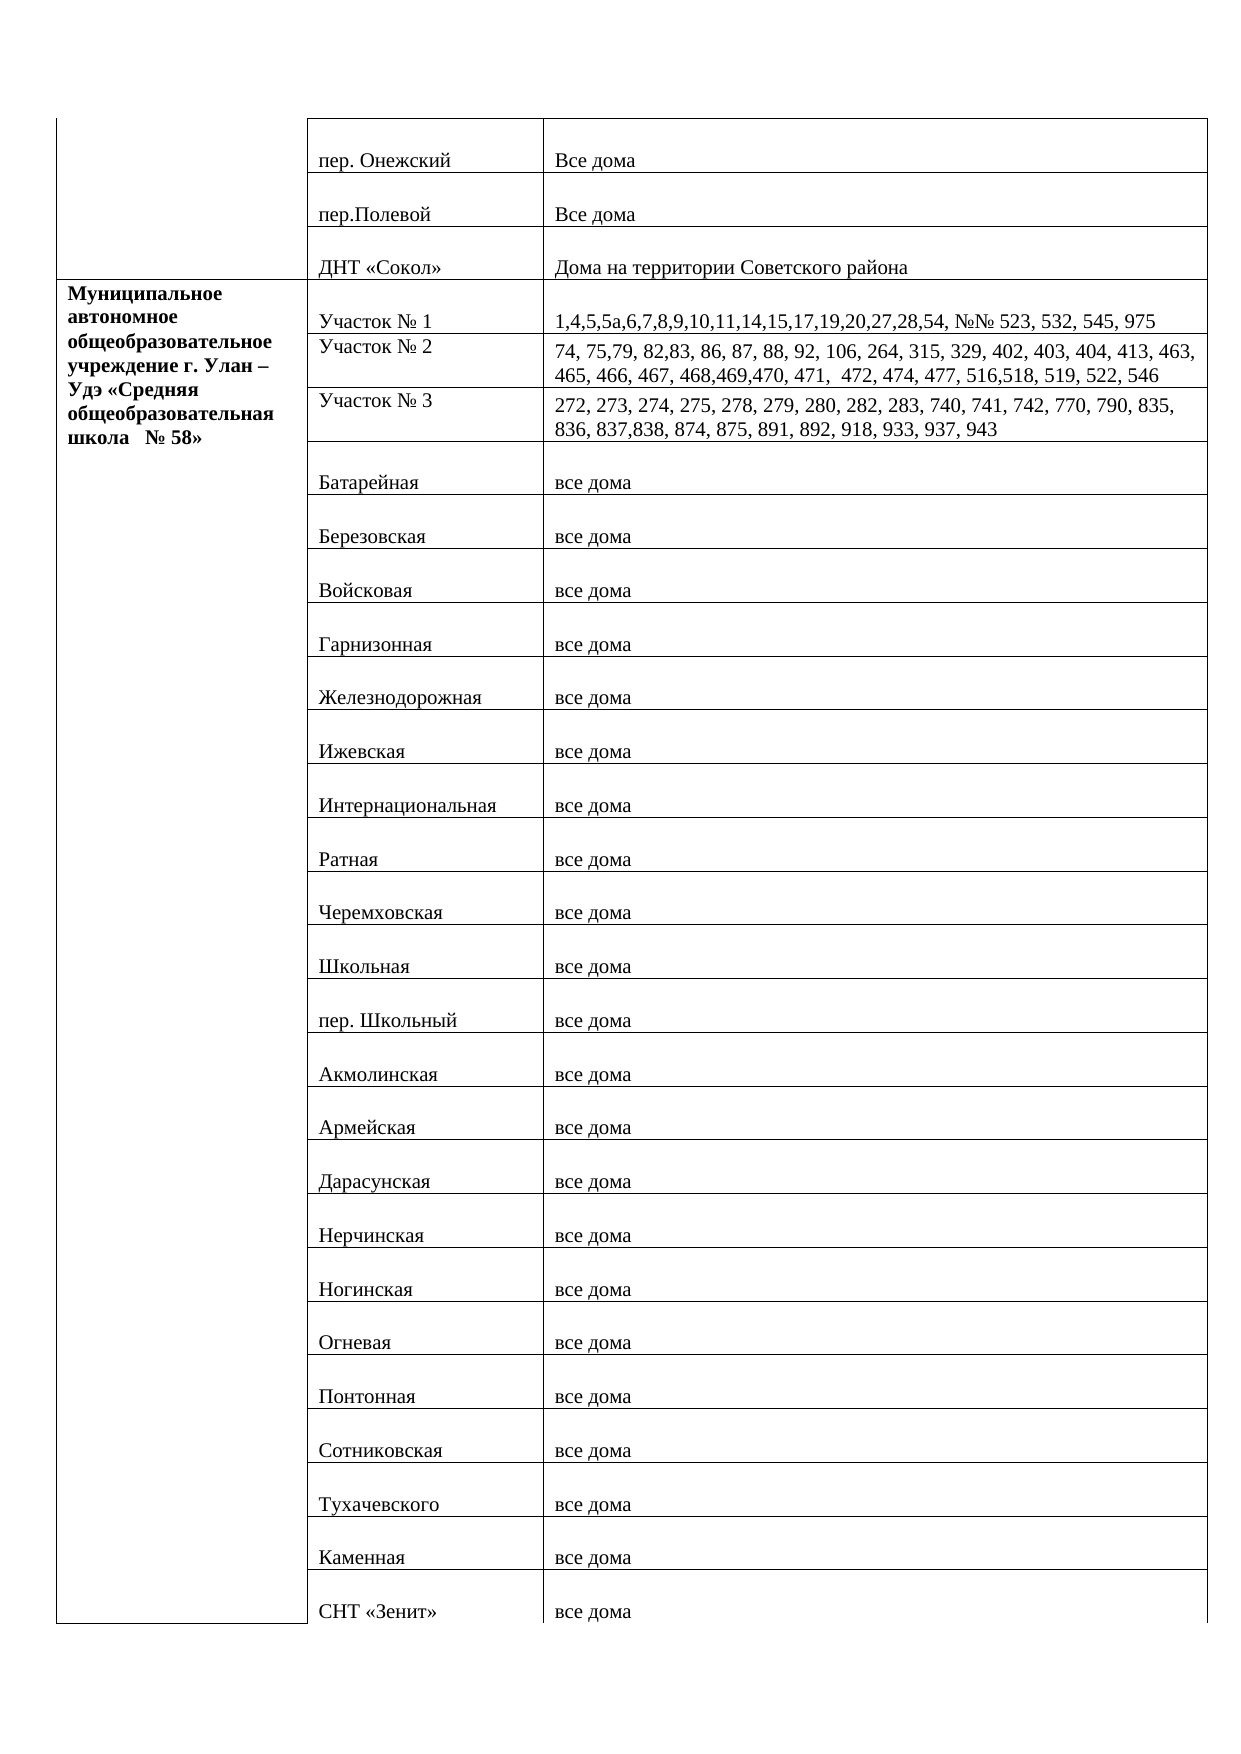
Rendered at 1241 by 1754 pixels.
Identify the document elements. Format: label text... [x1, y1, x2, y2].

table_cell все дома [544, 1140, 1207, 1193]
table_cell Гарнизонная [308, 603, 543, 656]
table_cell все дома [544, 1033, 1207, 1086]
table_cell пер.Полевой [308, 173, 543, 226]
table_cell Школьная [308, 925, 543, 978]
table_cell Тухачевского [308, 1463, 543, 1516]
table_cell все дома [544, 657, 1207, 709]
table_cell Дарасунская [308, 1140, 543, 1193]
table_cell все дома [544, 1302, 1207, 1354]
table_cell Дома на территории Советского района [544, 227, 1207, 279]
table_cell 1,4,5,5а,6,7,8,9,10,11,14,15,17,19,20,27,28,54, №№ 523, 532, 545, 975 [544, 280, 1207, 333]
table_cell все дома [544, 1463, 1207, 1516]
table_cell все дома [544, 1087, 1207, 1139]
table_cell все дома [544, 1409, 1207, 1462]
table_cell Сотниковская [308, 1409, 543, 1462]
table_cell Все дома [544, 119, 1207, 172]
table_cell Черемховская [308, 872, 543, 924]
table_cell все дома [544, 764, 1207, 817]
table_cell все дома [544, 872, 1207, 924]
table_cell Ижевская [308, 710, 543, 763]
table_cell Участок № 2 [308, 334, 543, 387]
table_cell Ратная [308, 818, 543, 871]
table_cell все дома [544, 1517, 1207, 1569]
table_cell Батарейная [308, 442, 543, 494]
table_cell пер. Онежский [308, 119, 543, 172]
table_cell Муниципальное автономное общеобразовательное учреждение г. Улан – Удэ «Средняя общеобразовательная школа № 58» [57, 280, 307, 1623]
table_cell Участок № 3 [308, 388, 543, 441]
table_cell все дома [544, 1248, 1207, 1301]
table_cell все дома [544, 442, 1207, 494]
table_cell все дома [544, 1355, 1207, 1408]
table_cell Понтонная [308, 1355, 543, 1408]
table_cell все дома [544, 710, 1207, 763]
table_cell все дома [544, 818, 1207, 871]
table_cell Войсковая [308, 549, 543, 602]
table_cell Березовская [308, 495, 543, 548]
table_cell пер. Школьный [308, 979, 543, 1032]
table_cell Каменная [308, 1517, 543, 1569]
table_cell Участок № 1 [308, 280, 543, 333]
table_cell Все дома [544, 173, 1207, 226]
table_cell все дома [544, 549, 1207, 602]
table_cell Армейская [308, 1087, 543, 1139]
table_cell СНТ «Зенит» [308, 1570, 543, 1623]
table_cell 74, 75,79, 82,83, 86, 87, 88, 92, 106, 264, 315, 329, 402, 403, 404, 413, 463, 465, 466, 467, 468,469,470, 471, 472, 474, 477, 516,518, 519, 522, 546 [544, 334, 1207, 387]
table_cell Огневая [308, 1302, 543, 1354]
table_cell Акмолинская [308, 1033, 543, 1086]
table_cell Железнодорожная [308, 657, 543, 709]
table_cell Интернациональная [308, 764, 543, 817]
table_cell 272, 273, 274, 275, 278, 279, 280, 282, 283, 740, 741, 742, 770, 790, 835, 836, 837,838, 874, 875, 891, 892, 918, 933, 937, 943 [544, 388, 1207, 441]
table_cell все дома [544, 979, 1207, 1032]
table_cell все дома [544, 495, 1207, 548]
table_cell Нерчинская [308, 1194, 543, 1247]
table_cell все дома [544, 1194, 1207, 1247]
table_cell ДНТ «Сокол» [308, 227, 543, 279]
table_cell все дома [544, 603, 1207, 656]
table_cell все дома [544, 1570, 1207, 1623]
table_cell все дома [544, 925, 1207, 978]
table_cell Ногинская [308, 1248, 543, 1301]
